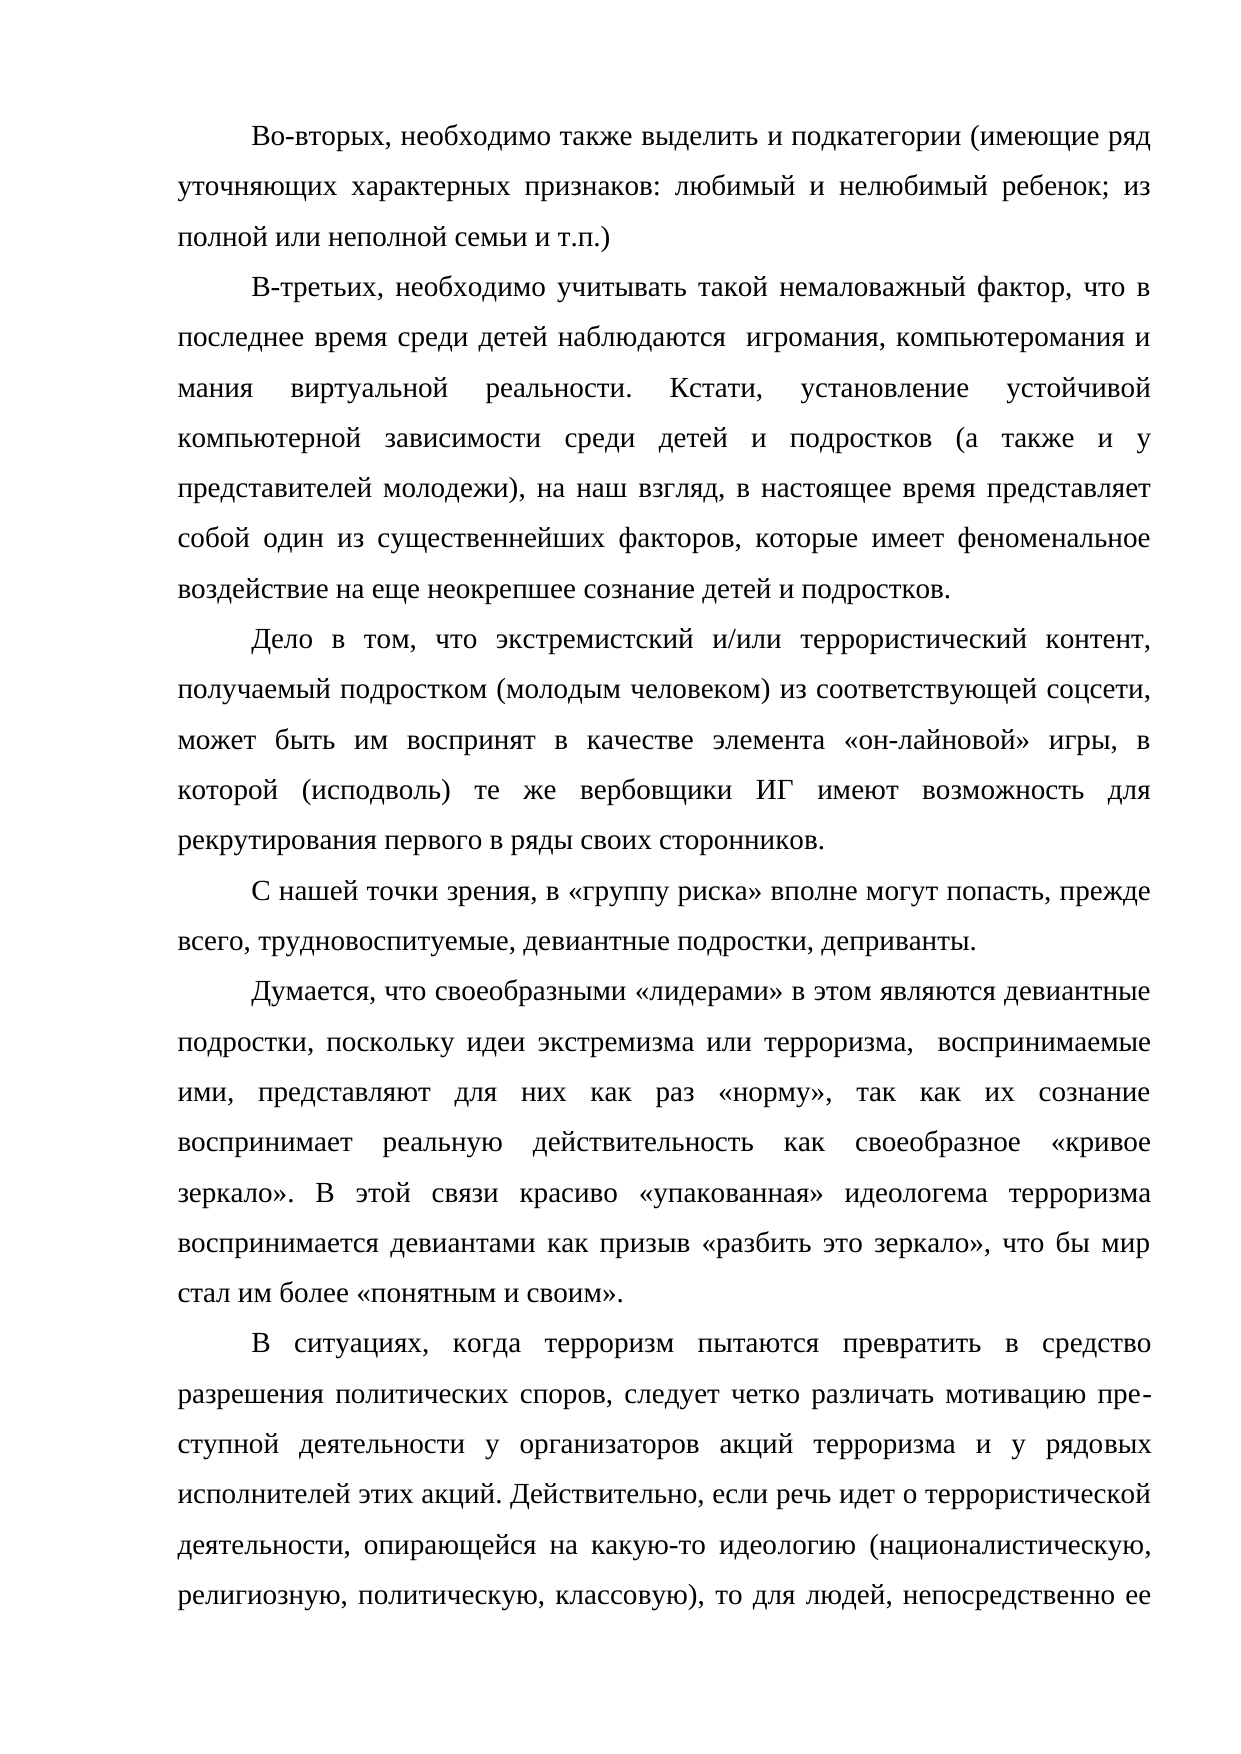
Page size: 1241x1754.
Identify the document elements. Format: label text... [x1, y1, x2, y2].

text Дело в том, что экстремистский и/или террористический контент, получаемый подростком (молодым человеком) из соответствующей соцсети, может быть им воспринят в качестве элемента «он-лайновой» игры, в которой (исподволь) те же вербовщики ИГ имеют возможность для рекрутирования первого в ряды своих сторонников. [177, 621, 1152, 856]
text Думается, что своеобразными «лидерами» в этом являются девиантные подростки, поскольку идеи экстремизма или терроризма, воспринимаемые ими, представляют для них как раз «норму», так как их сознание воспринимает реальную действительность как своеобразное «кривое зеркало». В этой связи красиво «упакованная» идеологема терроризма воспринимается девиантами как призыв «разбить это зеркало», что бы мир стал им более «понятным и своим». [177, 973, 1152, 1309]
text Во-вторых, необходимо также выделить и подкатегории (имеющие ряд уточняющих характерных признаков: любимый и нелюбимый ребенок; из полной или неполной семьи и т.п.) [177, 118, 1152, 252]
text В-третьих, необходимо учитывать такой немаловажный фактор, что в последнее время среди детей наблюдаются игромания, компьютеромания и мания виртуальной реальности. Кстати, установление устойчивой компьютерной зависимости среди детей и подростков (а также и у представителей молодежи), на наш взгляд, в настоящее время представляет собой один из существеннейших факторов, которые имеет феноменальное воздействие на еще неокрепшее сознание детей и подростков. [177, 269, 1152, 604]
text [177, 1326, 1152, 1611]
text С нашей точки зрения, в «группу риска» вполне могут попасть, прежде всего, трудновоспитуемые, девиантные подростки, деприванты. [177, 873, 1152, 957]
